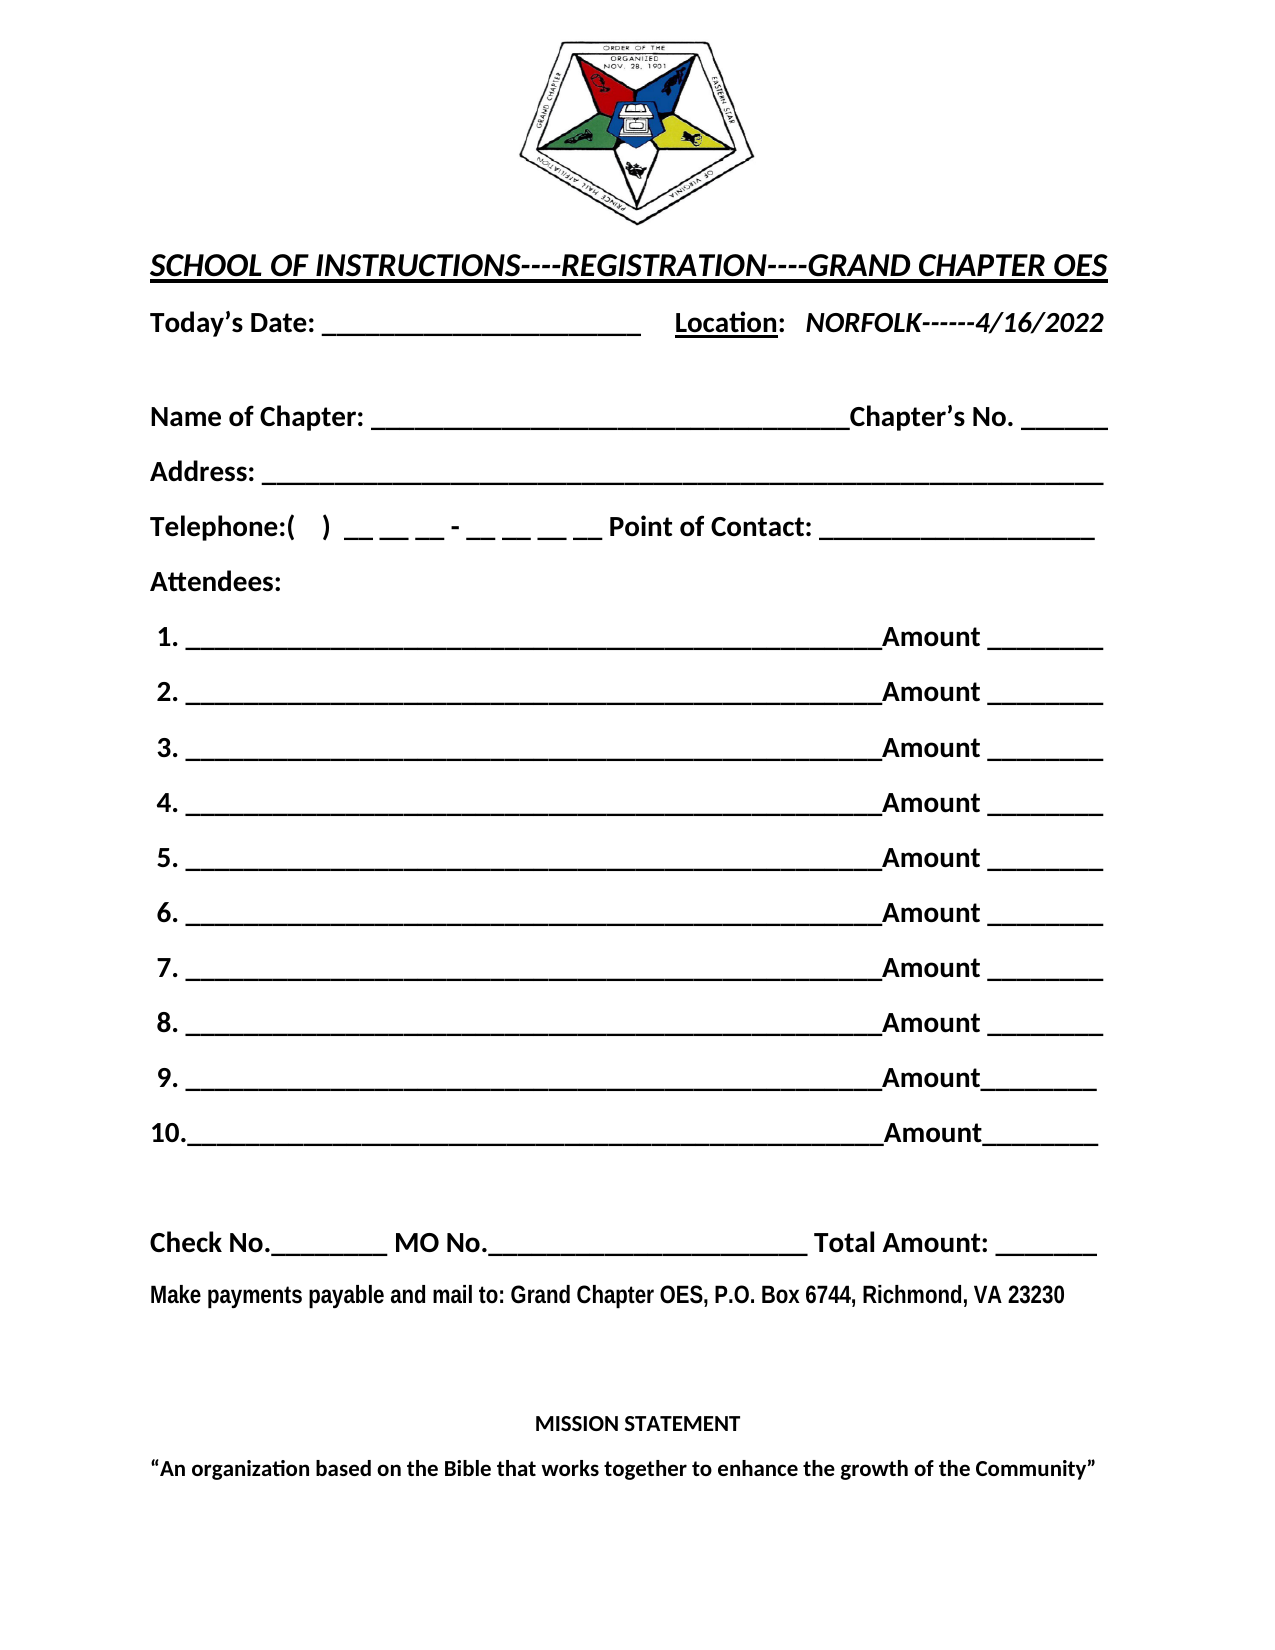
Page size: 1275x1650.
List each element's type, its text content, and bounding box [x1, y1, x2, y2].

text “An organization based on the Bible that works together to enhance the growth of the Community” [150, 1454, 1125, 1482]
text 7. ________________________________________________Amount ________ [150, 949, 1125, 985]
text Make payments payable and mail to: Grand Chapter OES, P.O. Box 6744, Richmond, VA 23230 [150, 1280, 1125, 1308]
text 8. ________________________________________________Amount ________ [150, 1004, 1125, 1040]
text Address: __________________________________________________________ [150, 453, 1125, 489]
text Telephone:( ) __ __ __ - __ __ __ __ Point of Contact: ___________________ [150, 508, 1125, 544]
text 5. ________________________________________________Amount ________ [150, 839, 1125, 874]
text 10.________________________________________________Amount________ [150, 1114, 1125, 1150]
text SCHOOL OF INSTRUCTIONS----REGISTRATION----GRAND CHAPTER OES [150, 244, 1125, 284]
text MISSION STATEMENT [150, 1409, 1125, 1437]
text 9. ________________________________________________Amount________ [150, 1059, 1125, 1095]
text 1. ________________________________________________Amount ________ [150, 618, 1125, 654]
text 3. ________________________________________________Amount ________ [150, 729, 1125, 764]
text 4. ________________________________________________Amount ________ [150, 784, 1125, 819]
text 6. ________________________________________________Amount ________ [150, 894, 1125, 929]
text Name of Chapter: _________________________________Chapter’s No. ______ [150, 398, 1125, 434]
text Check No.________ MO No.______________________ Total Amount: _______ [150, 1224, 1125, 1260]
text Attendees: [150, 563, 1125, 599]
text 2. ________________________________________________Amount ________ [150, 673, 1125, 709]
text Today’s Date: ______________________ Location: NORFOLK------4/16/2022 [150, 304, 1125, 340]
